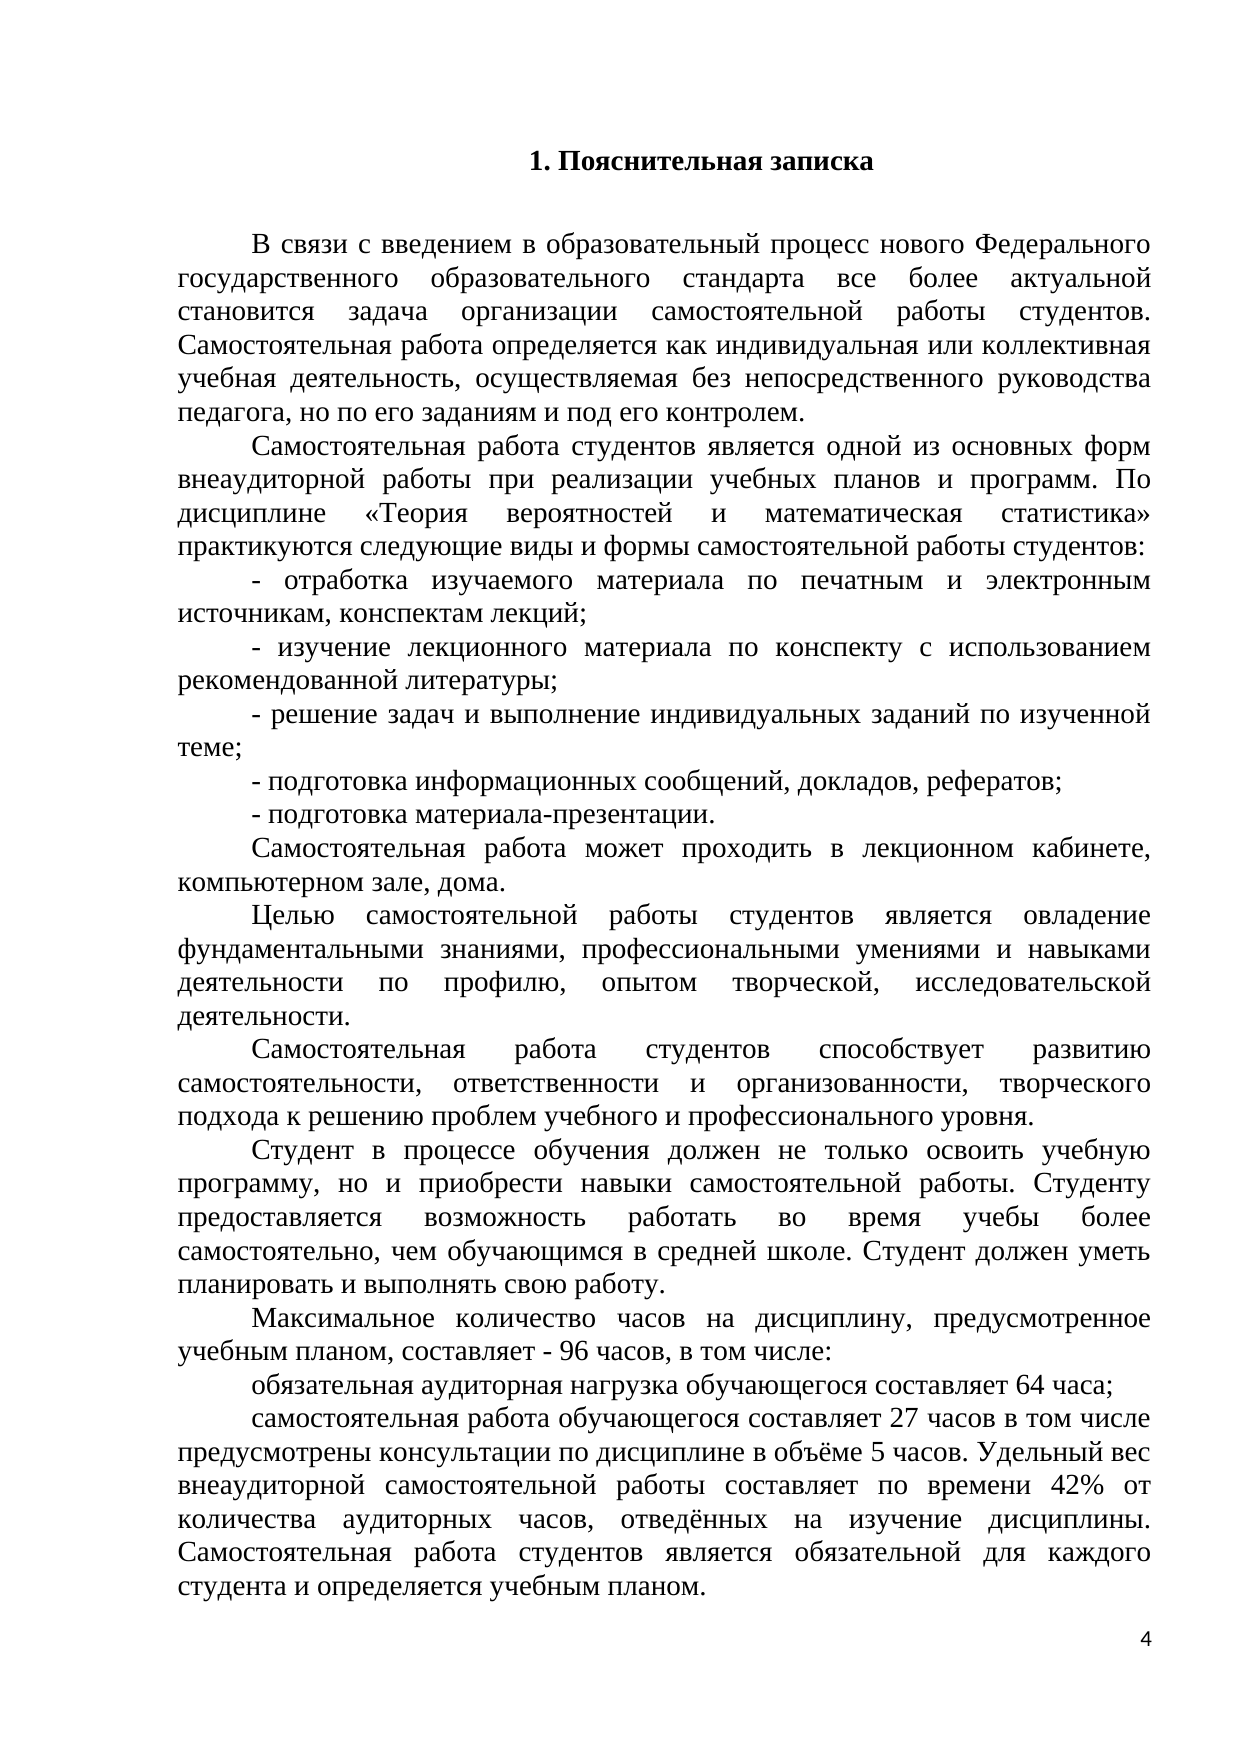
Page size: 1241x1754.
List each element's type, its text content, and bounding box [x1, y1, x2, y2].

text - изучение лекционного материала по конспекту с использованием рекомендованной литературы; [177, 629, 1152, 696]
text Самостоятельная работа студентов способствует развитию самостоятельности, ответственности и организованности, творческого подхода к решению проблем учебного и профессионального уровня. [177, 1031, 1152, 1132]
text самостоятельная работа обучающегося составляет 27 часов в том числе предусмотрены консультации по дисциплине в объёме 5 часов. Удельный вес внеаудиторной самостоятельной работы составляет по времени 42% от количества аудиторных часов, отведённых на изучение дисциплины. Самостоятельная работа студентов является обязательной для каждого студента и определяется учебным планом. [177, 1400, 1152, 1602]
text - решение задач и выполнение индивидуальных заданий по изученной теме; [177, 696, 1152, 763]
text Целью самостоятельной работы студентов является овладение фундаментальными знаниями, профессиональными умениями и навыками деятельности по профилю, опытом творческой, исследовательской деятельности. [177, 897, 1152, 1031]
text - подготовка информационных сообщений, докладов, рефератов; [177, 763, 1152, 797]
text - отработка изучаемого материала по печатным и электронным источникам, конспектам лекций; [177, 562, 1152, 629]
text В связи с введением в образовательный процесс нового Федерального государственного образовательного стандарта все более актуальной становится задача организации самостоятельной работы студентов. Самостоятельная работа определяется как индивидуальная или коллективная учебная деятельность, осуществляемая без непосредственного руководства педагога, но по его заданиям и под его контролем. [177, 226, 1152, 428]
text Студент в процессе обучения должен не только освоить учебную программу, но и приобрести навыки самостоятельной работы. Студенту предоставляется возможность работать во время учебы более самостоятельно, чем обучающимся в средней школе. Студент должен уметь планировать и выполнять свою работу. [177, 1132, 1152, 1300]
subtitle 1. Пояснительная записка [177, 143, 1152, 177]
text Максимальное количество часов на дисциплину, предусмотренное учебным планом, составляет - 96 часов, в том числе: [177, 1300, 1152, 1367]
text Самостоятельная работа студентов является одной из основных форм внеаудиторной работы при реализации учебных планов и программ. По дисциплине «Теория вероятностей и математическая статистика» практикуются следующие виды и формы самостоятельной работы студентов: [177, 428, 1152, 562]
text обязательная аудиторная нагрузка обучающегося составляет 64 часа; [177, 1367, 1152, 1400]
text - подготовка материала-презентации. [177, 797, 1152, 830]
text Самостоятельная работа может проходить в лекционном кабинете, компьютерном зале, дома. [177, 830, 1152, 897]
